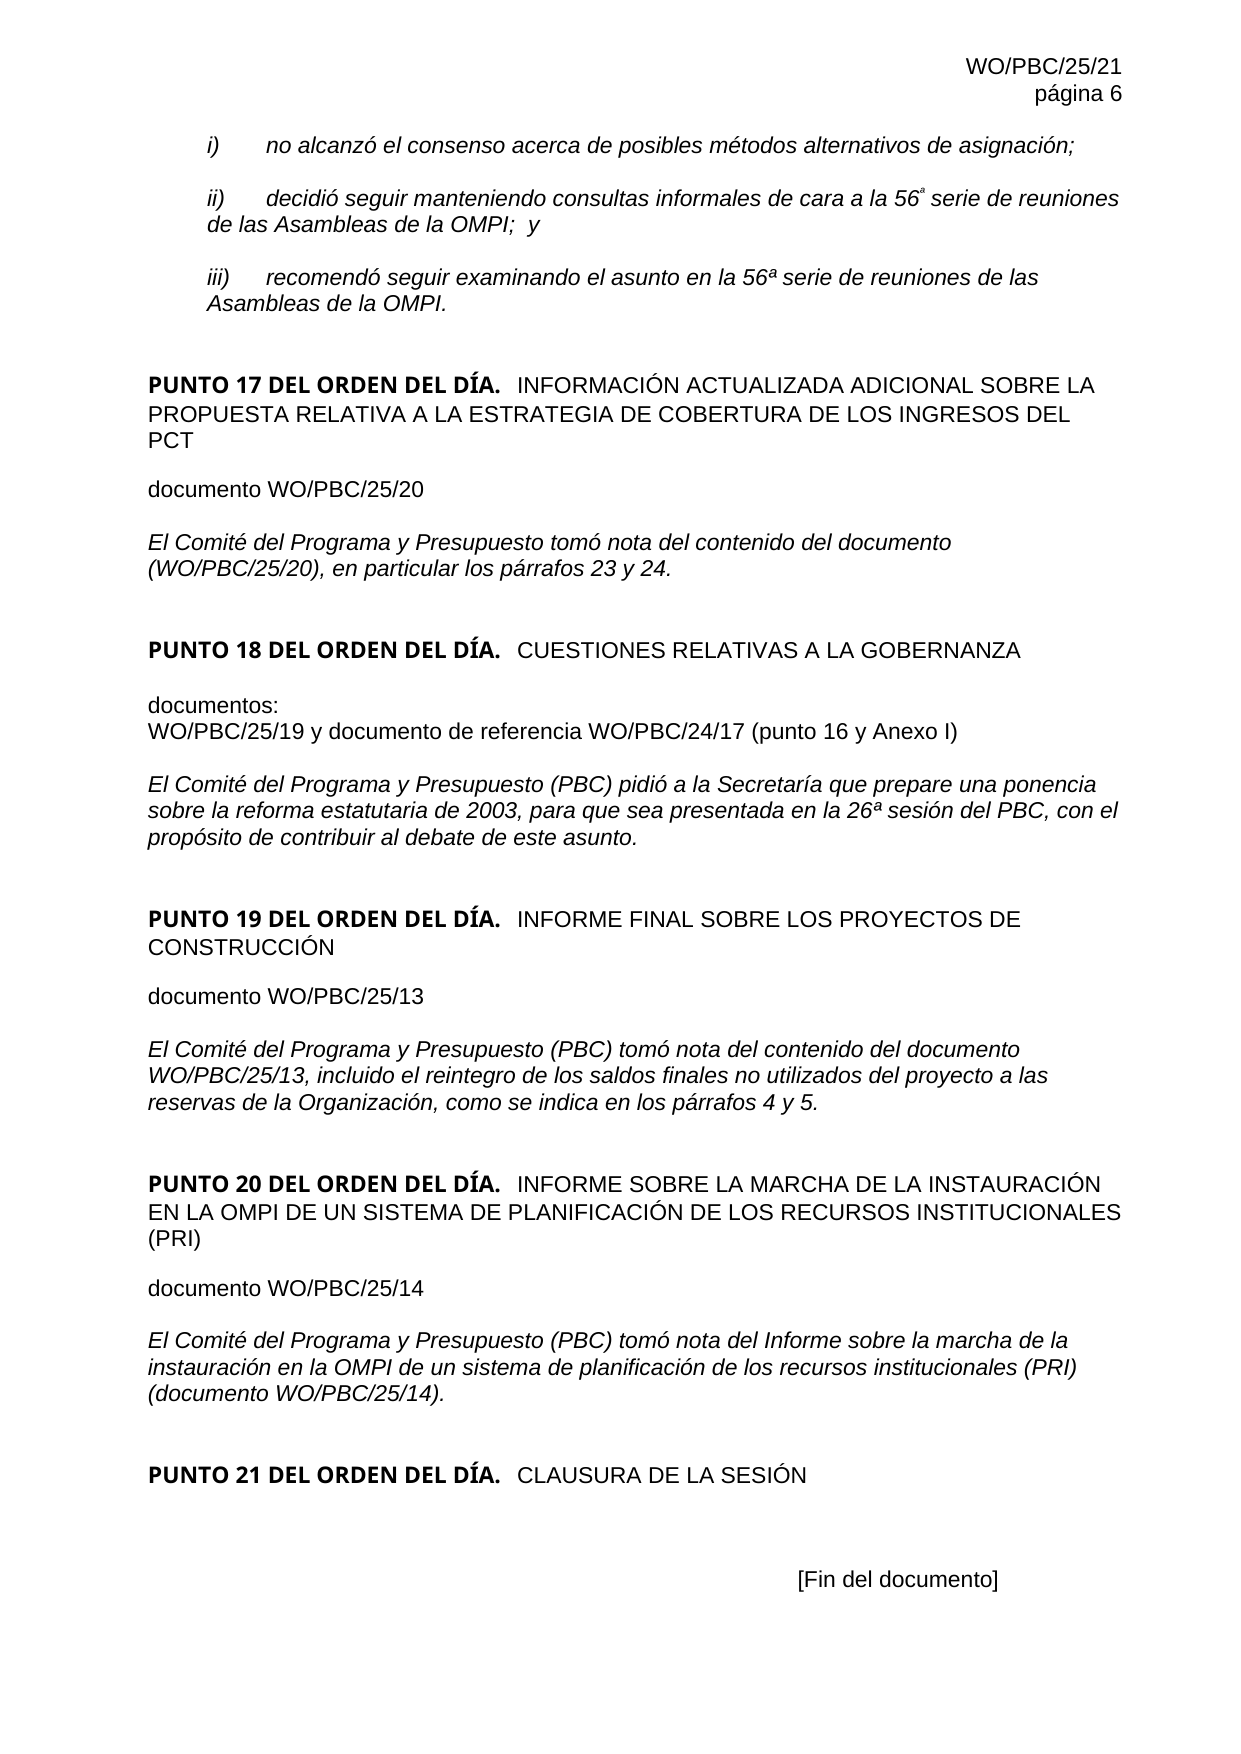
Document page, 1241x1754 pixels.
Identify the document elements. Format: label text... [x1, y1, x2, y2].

text WO/PBC/25/19 y documento de referencia WO/PBC/24/17 (punto 16 y Anexo I) [148, 718, 1122, 745]
list El Comité del Programa y Presupuesto (PBC) tomó nota del contenido del documento WO/PBC/25/13, incluido el reintegro de los saldos finales no utilizados del proyecto a las reservas de la Organización, como se indica en los párrafos 4 y 5. [148, 1036, 1122, 1115]
list INFORMACIÓN ACTUALIZADA ADICIONAL SOBRE LA PROPUESTA RELATIVA A LA ESTRATEGIA DE COBERTURA DE LOS INGRESOS DEL PCT [148, 369, 1122, 453]
text El Comité del Programa y Presupuesto (PBC) pidió a la Secretaría que prepare una ponencia sobre la reforma estatutaria de 2003, para que sea presentada en la 26ª sesión del PBC, con el propósito de contribuir al debate de este asunto. [148, 771, 1122, 850]
text [Fin del documento] [738, 1566, 1122, 1592]
list El Comité del Programa y Presupuesto (PBC) tomó nota del Informe sobre la marcha de la instauración en la OMPI de un sistema de planificación de los recursos institucionales (PRI) (documento WO/PBC/25/14). [148, 1327, 1122, 1406]
list El Comité del Programa y Presupuesto tomó nota del contenido del documento (WO/PBC/25/20), en particular los párrafos 23 y 24. [148, 529, 1122, 582]
list no alcanzó el consenso acerca de posibles métodos alternativos de asignación; [207, 132, 1122, 158]
list INFORME SOBRE LA MARCHA DE LA INSTAURACIÓN EN LA OMPI DE UN SISTEMA DE PLANIFICACIÓN DE LOS RECURSOS INSTITUCIONALES (PRI) [148, 1168, 1122, 1252]
list decidió seguir manteniendo consultas informales de cara a la 56ª serie de reuniones de las Asambleas de la OMPI; y [207, 185, 1122, 238]
list documentos: [148, 692, 1122, 718]
list CUESTIONES RELATIVAS A LA GOBERNANZA [148, 634, 1122, 666]
list recomendó seguir examinando el asunto en la 56ª serie de reuniones de las Asambleas de la OMPI. [207, 264, 1122, 317]
text documento WO/PBC/25/20 [148, 476, 1122, 503]
list CLAUSURA DE LA SESIÓN [148, 1459, 1122, 1490]
list INFORME FINAL SOBRE LOS PROYECTOS DE CONSTRUCCIÓN [148, 903, 1122, 960]
list documento WO/PBC/25/14 [148, 1275, 1122, 1301]
list documento WO/PBC/25/13 [148, 983, 1122, 1010]
